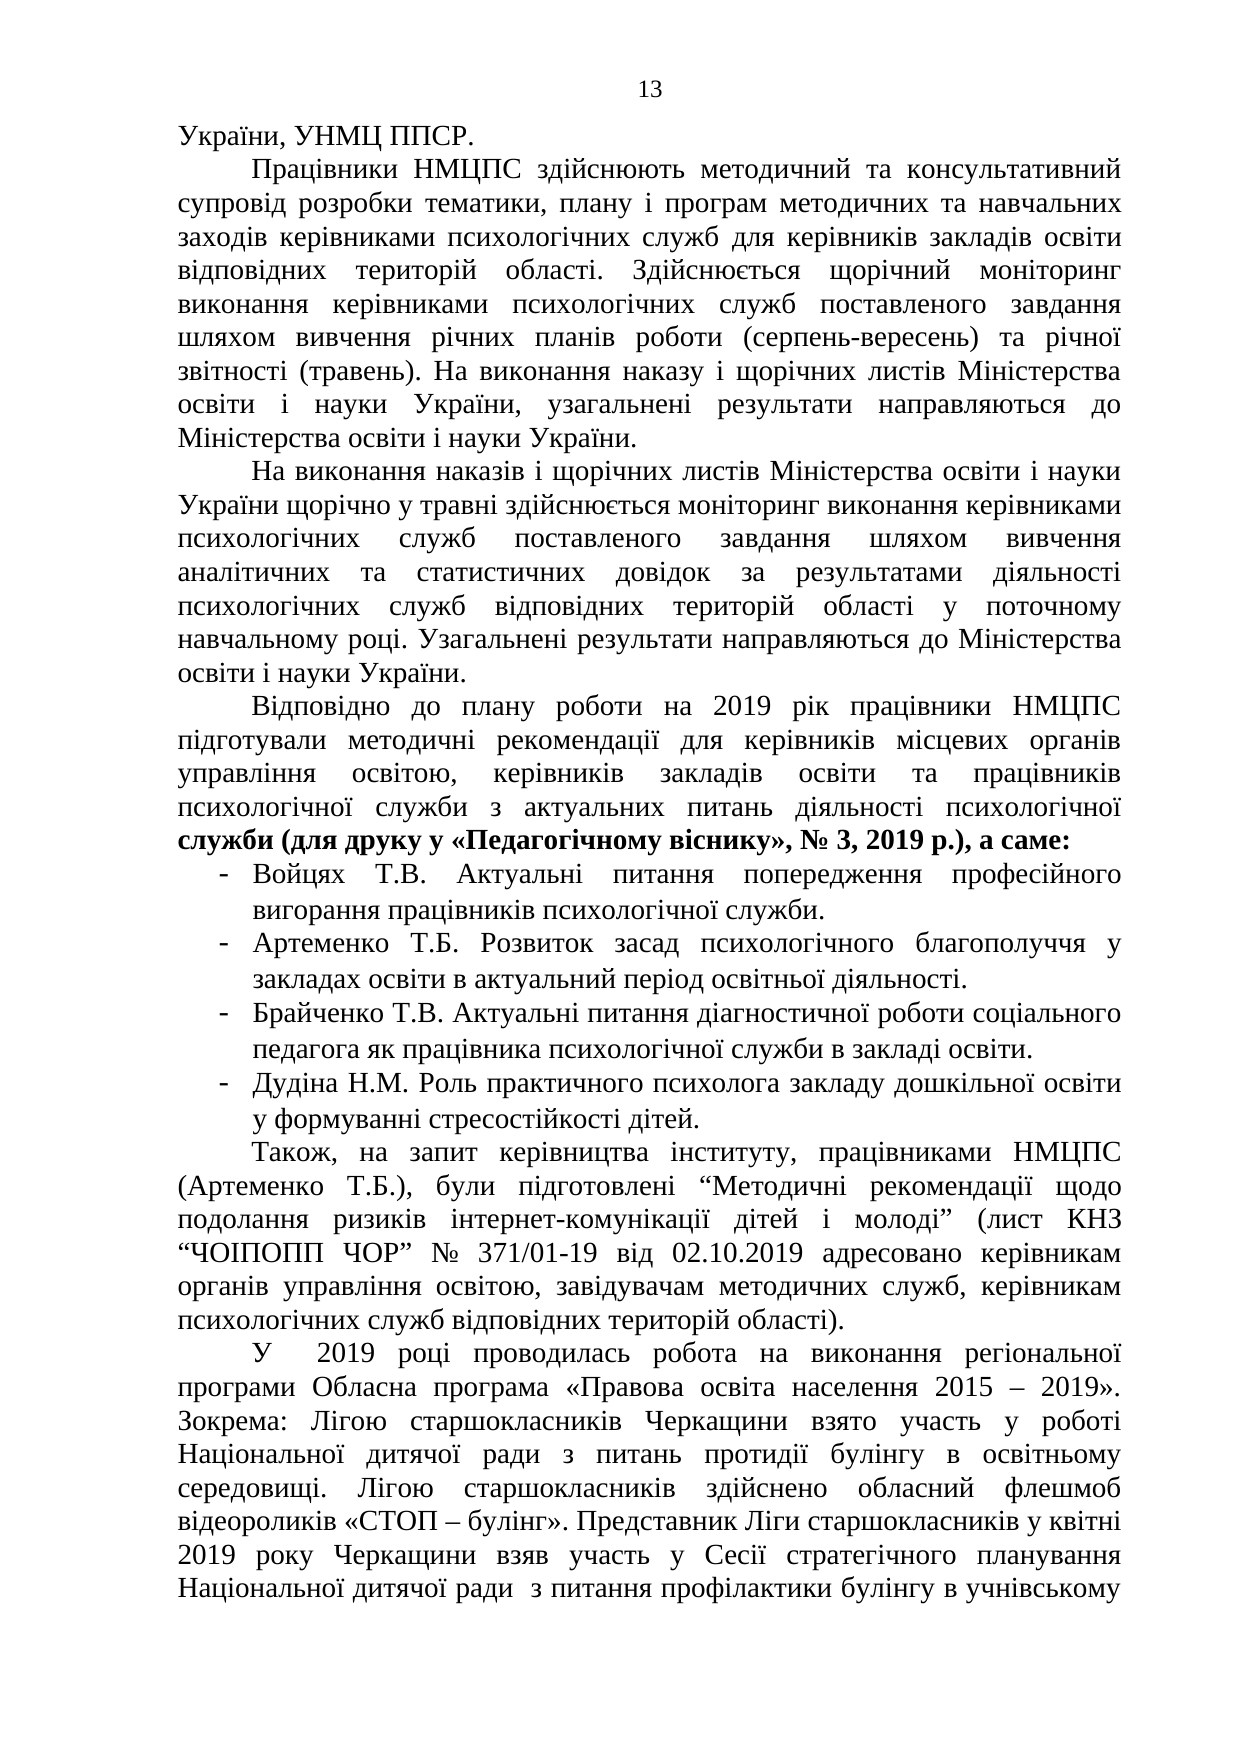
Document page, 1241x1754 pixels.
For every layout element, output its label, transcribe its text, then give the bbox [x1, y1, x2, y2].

list Дудіна Н.М. Роль практичного психолога закладу дошкільної освіти у формуванні стресостійкості дітей. [215, 1065, 1122, 1134]
text Працівники НМЦПС здійснюють методичний та консультативний супровід розробки тематики, плану і програм методичних та навчальних заходів керівниками психологічних служб для керівників закладів освіти відповідних територій області. Здійснюється щорічний моніторинг виконання керівниками психологічних служб поставленого завдання шляхом вивчення річних планів роботи (серпень-вересень) та річної звітності (травень). На виконання наказу і щорічних листів Міністерства освіти і науки України, узагальнені результати направляються до Міністерства освіти і науки України. [177, 152, 1122, 453]
text На виконання наказів і щорічних листів Міністерства освіти і науки України щорічно у травні здійснюється моніторинг виконання керівниками психологічних служб поставленого завдання шляхом вивчення аналітичних та статистичних довідок за результатами діяльності психологічних служб відповідних територій області у поточному навчальному році. Узагальнені результати направляються до Міністерства освіти і науки України. [177, 453, 1122, 688]
list Войцях Т.В. Актуальні питання попередження професійного вигорання працівників психологічної служби. [215, 856, 1122, 926]
list Також, на запит керівництва інституту, працівниками НМЦПС (Артеменко Т.Б.), були підготовлені “Методичні рекомендації щодо подолання ризиків інтернет-комунікації дітей і молоді” (лист КНЗ “ЧОІПОПП ЧОР” № 371/01-19 від 02.10.2019 адресовано керівникам органів управління освітою, завідувачам методичних служб, керівникам психологічних служб відповідних територій області). [177, 1134, 1122, 1336]
text Відповідно до плану роботи на 2019 рік працівники НМЦПС підготували методичні рекомендації для керівників місцевих органів управління освітою, керівників закладів освіти та працівників психологічної служби з актуальних питань діяльності психологічної служби (для друку у «Педагогічному віснику», № 3, 2019 р.), а саме: [177, 688, 1122, 856]
list Брайченко Т.В. Актуальні питання діагностичної роботи соціального педагога як працівника психологічної служби в закладі освіти. [215, 995, 1122, 1065]
list Артеменко Т.Б. Розвиток засад психологічного благополуччя у закладах освіти в актуальний період освітньої діяльності. [215, 926, 1122, 995]
